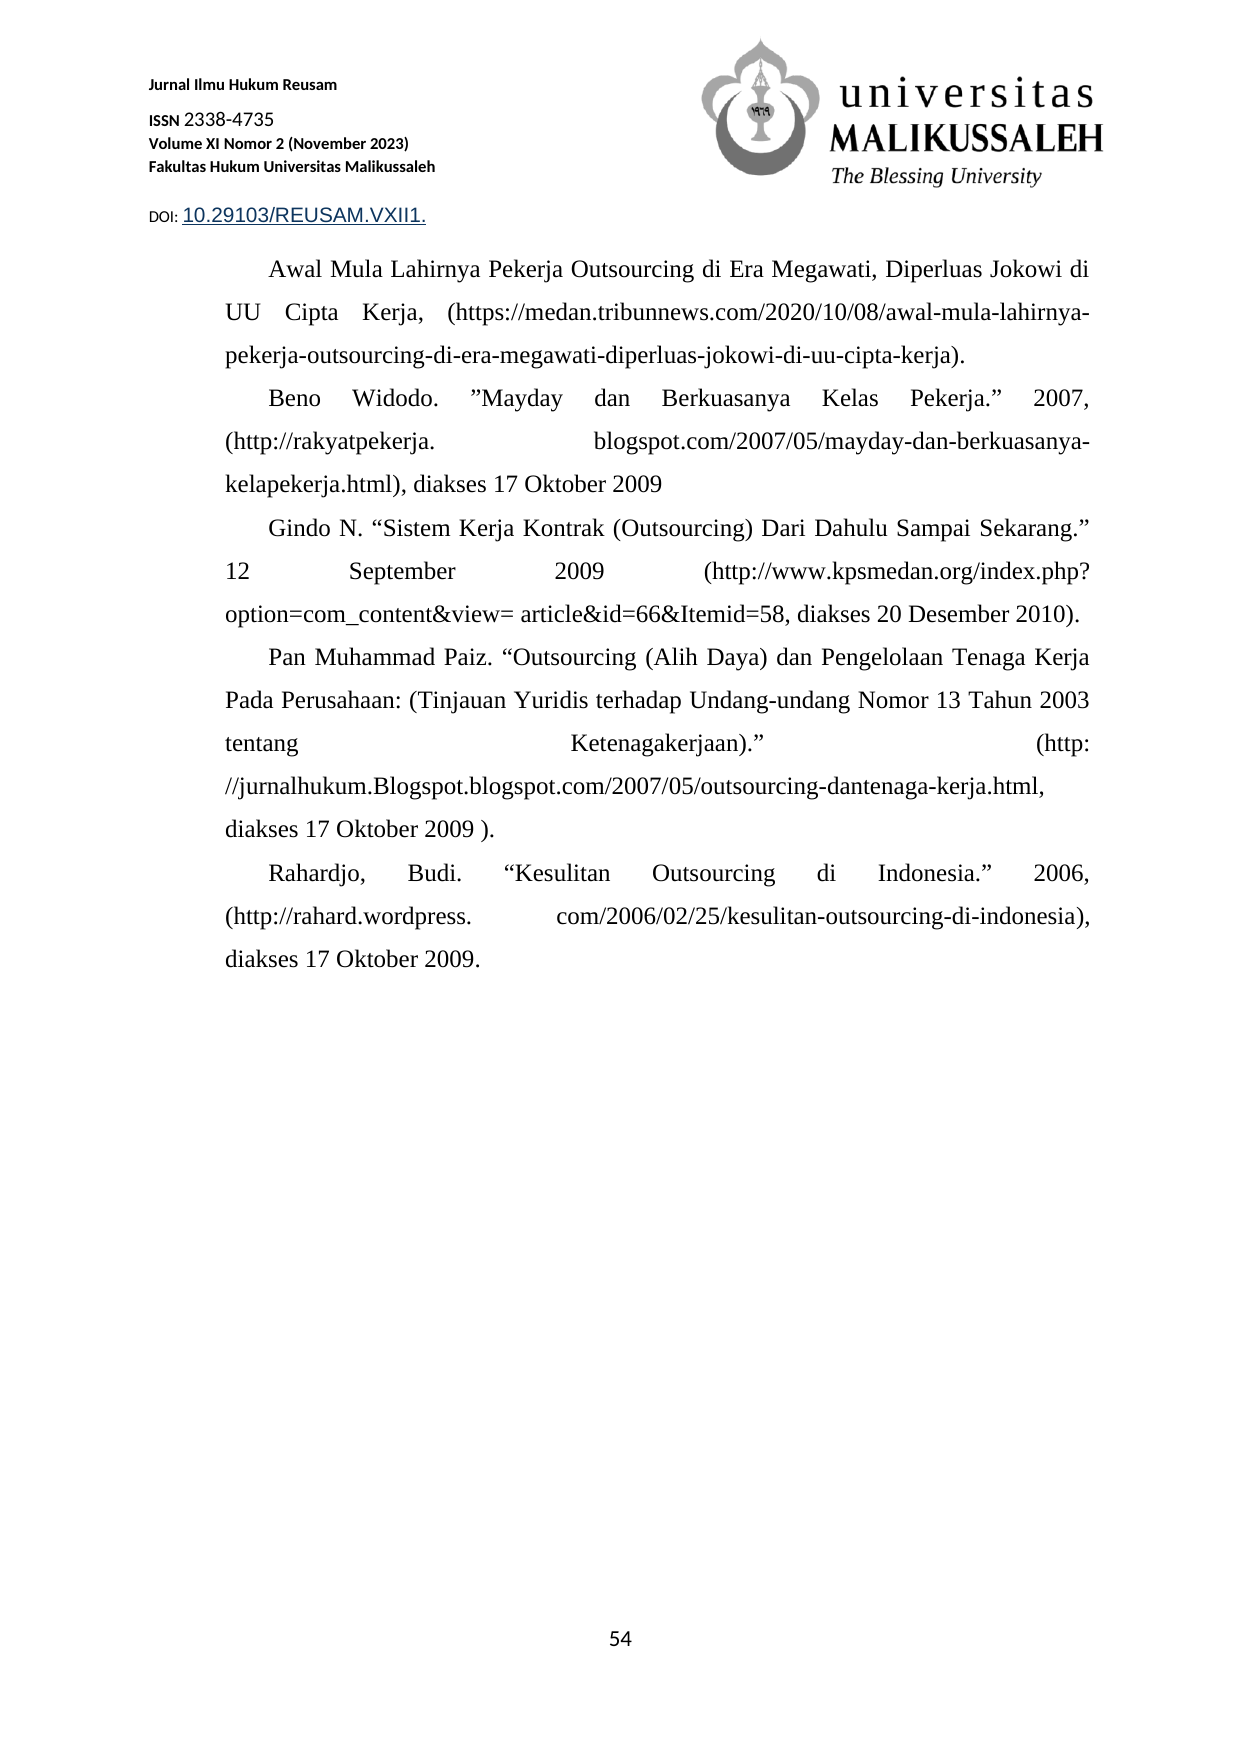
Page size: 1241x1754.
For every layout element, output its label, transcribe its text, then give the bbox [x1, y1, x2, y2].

list Rahardjo, Budi. “Kesulitan Outsourcing di Indonesia.” 2006, (http://rahard.wordpress. com/2006/02/25/kesulitan-outsourcing-di-indonesia), diakses 17 Oktober 2009. [225, 858, 1090, 973]
list Awal Mula Lahirnya Pekerja Outsourcing di Era Megawati, Diperluas Jokowi di UU Cipta Kerja, (https://medan.tribunnews.com/2020/10/08/awal-mula-lahirnya-pekerja-outsourcing-di-era-megawati-diperluas-jokowi-di-uu-cipta-kerja). [225, 254, 1090, 369]
list Beno Widodo. ”Mayday dan Berkuasanya Kelas Pekerja.” 2007, (http://rakyatpekerja. blogspot.com/2007/05/mayday-dan-berkuasanya-kelapekerja.html), diakses 17 Oktober 2009 [225, 383, 1090, 498]
list Pan Muhammad Paiz. “Outsourcing (Alih Daya) dan Pengelolaan Tenaga Kerja Pada Perusahaan: (Tinjauan Yuridis terhadap Undang-undang Nomor 13 Tahun 2003 tentang Ketenagakerjaan).” (http: //jurnalhukum.Blogspot.blogspot.com/2007/05/outsourcing-dantenaga-kerja.html, diakses 17 Oktober 2009 ). [225, 642, 1090, 843]
list Gindo N. “Sistem Kerja Kontrak (Outsourcing) Dari Dahulu Sampai Sekarang.” 12 September 2009 (http://www.kpsmedan.org/index.php?option=com_content&view= article&id=66&Itemid=58, diakses 20 Desember 2010). [225, 513, 1090, 628]
picture [673, 12, 1131, 211]
